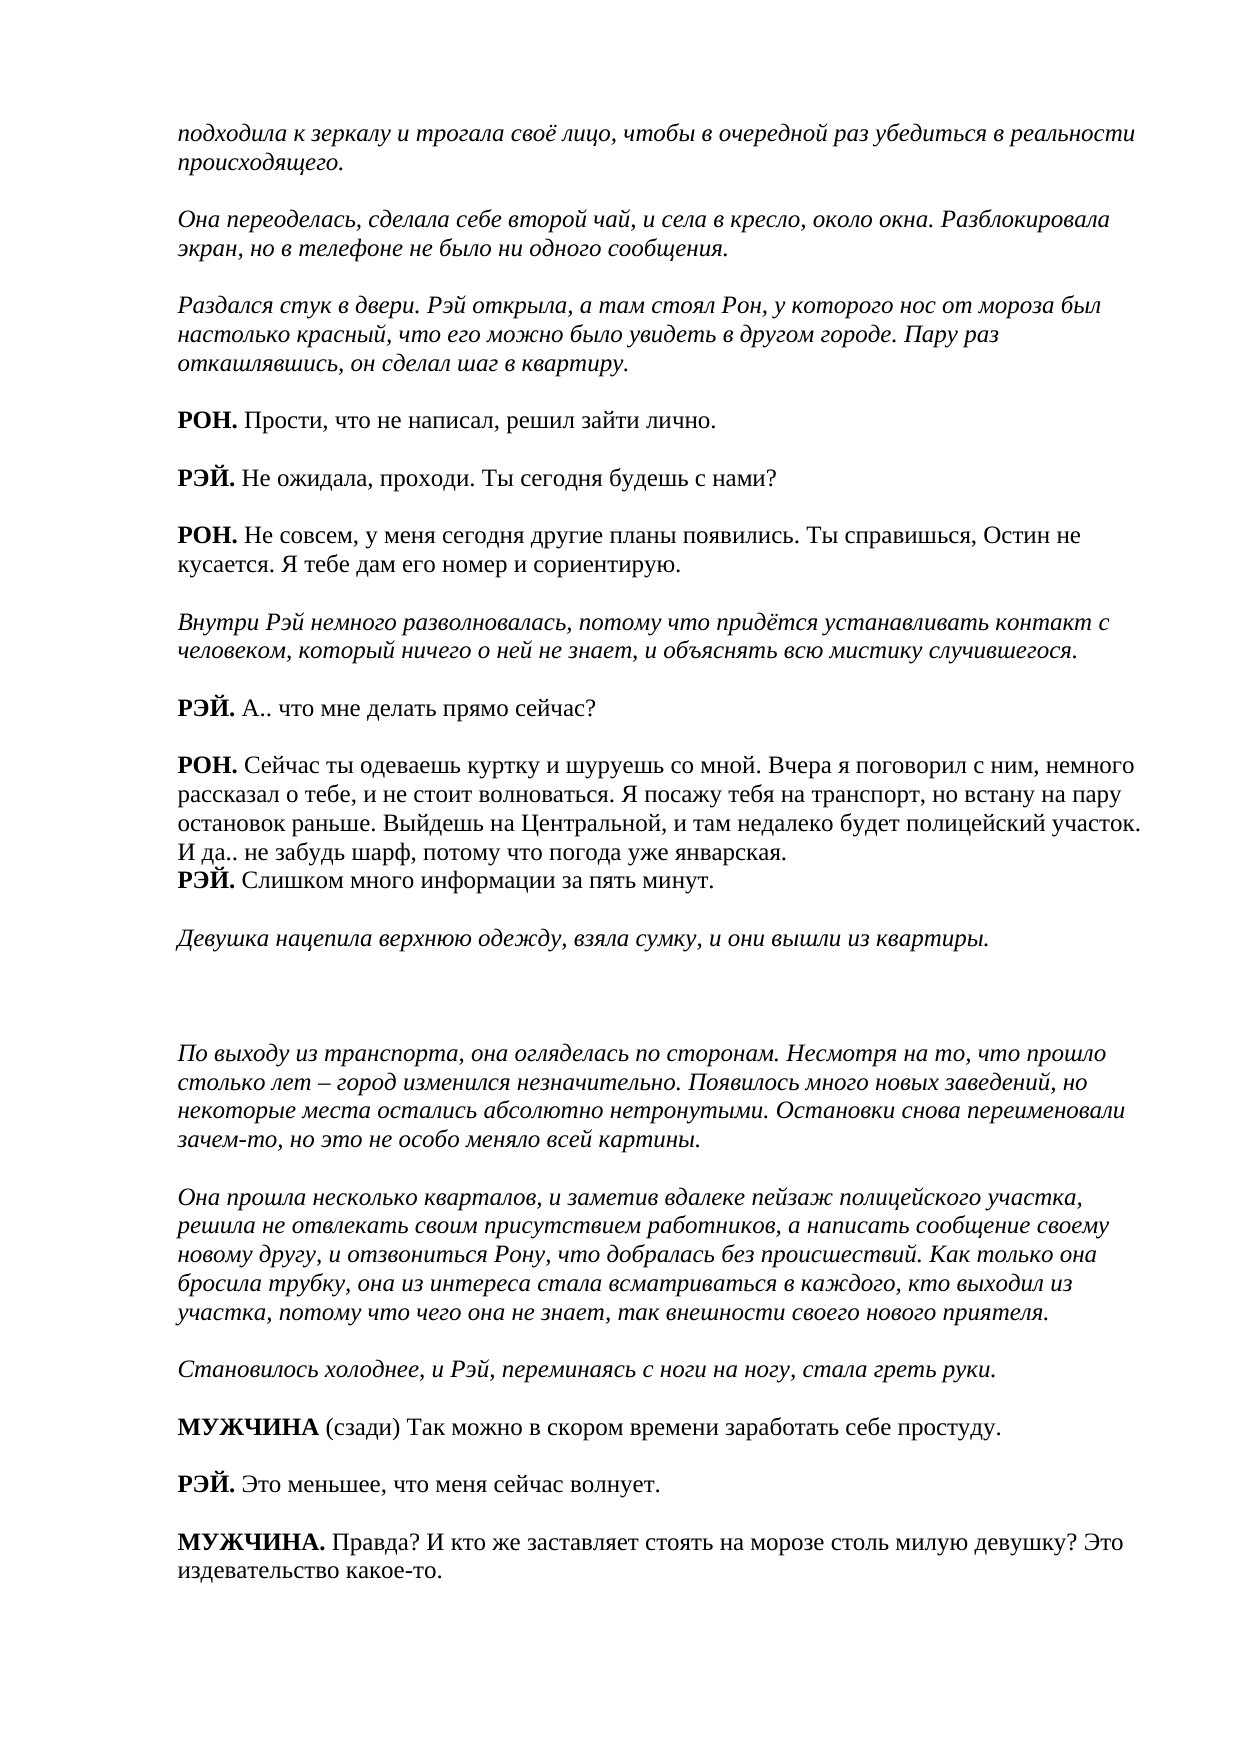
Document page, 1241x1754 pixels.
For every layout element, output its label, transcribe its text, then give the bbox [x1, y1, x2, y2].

text РОН. Не совсем, у меня сегодня другие планы появились. Ты справишься, Остин не кусается. Я тебе дам его номер и сориентирую. [177, 521, 1152, 578]
text Раздался стук в двери. Рэй открыла, а там стоял Рон, у которого нос от мороза был настолько красный, что его можно было увидеть в другом городе. Пару раз откашлявшись, он сделал шаг в квартиру. [177, 291, 1152, 377]
text По выходу из транспорта, она огляделась по сторонам. Несмотря на то, что прошло столько лет – город изменился незначительно. Появилось много новых заведений, но некоторые места остались абсолютно нетронутыми. Остановки снова переименовали зачем-то, но это не особо меняло всей картины. [177, 1038, 1152, 1153]
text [177, 118, 1152, 176]
text Она прошла несколько кварталов, и заметив вдалеке пейзаж полицейского участка, решила не отвлекать своим присутствием работников, а написать сообщение своему новому другу, и отзвониться Рону, что добралась без происшествий. Как только она бросила трубку, она из интереса стала всматриваться в каждого, кто выходил из участка, потому что чего она не знает, так внешности своего нового приятеля. [177, 1182, 1152, 1326]
text МУЖЧИНА (сзади) Так можно в скором времени заработать себе простуду. [177, 1412, 1152, 1441]
text Становилось холоднее, и Рэй, переминаясь с ноги на ногу, стала греть руки. [177, 1354, 1152, 1383]
text РЭЙ. Это меньшее, что меня сейчас волнует. [177, 1469, 1152, 1498]
text РЭЙ. Слишком много информации за пять минут. [177, 866, 1152, 894]
text Внутри Рэй немного разволновалась, потому что придётся устанавливать контакт с человеком, который ничего о ней не знает, и объяснять всю мистику случившегося. [177, 607, 1152, 664]
text Она переоделась, сделала себе второй чай, и села в кресло, около окна. Разблокировала экран, но в телефоне не было ни одного сообщения. [177, 204, 1152, 262]
text РОН. Сейчас ты одеваешь куртку и шуруешь со мной. Вчера я поговорил с ним, немного рассказал о тебе, и не стоит волноваться. Я посажу тебя на транспорт, но встану на пару остановок раньше. Выйдешь на Центральной, и там недалеко будет полицейский участок. И да.. не забудь шарф, потому что погода уже январская. [177, 751, 1152, 866]
text РОН. Прости, что не написал, решил зайти лично. [177, 406, 1152, 434]
text РЭЙ. Не ожидала, проходи. Ты сегодня будешь с нами? [177, 463, 1152, 492]
text МУЖЧИНА. Правда? И кто же заставляет стоять на морозе столь милую девушку? Это издевательство какое-то. [177, 1527, 1152, 1584]
text Девушка нацепила верхнюю одежду, взяла сумку, и они вышли из квартиры. [177, 923, 1152, 952]
text РЭЙ. А.. что мне делать прямо сейчас? [177, 693, 1152, 722]
